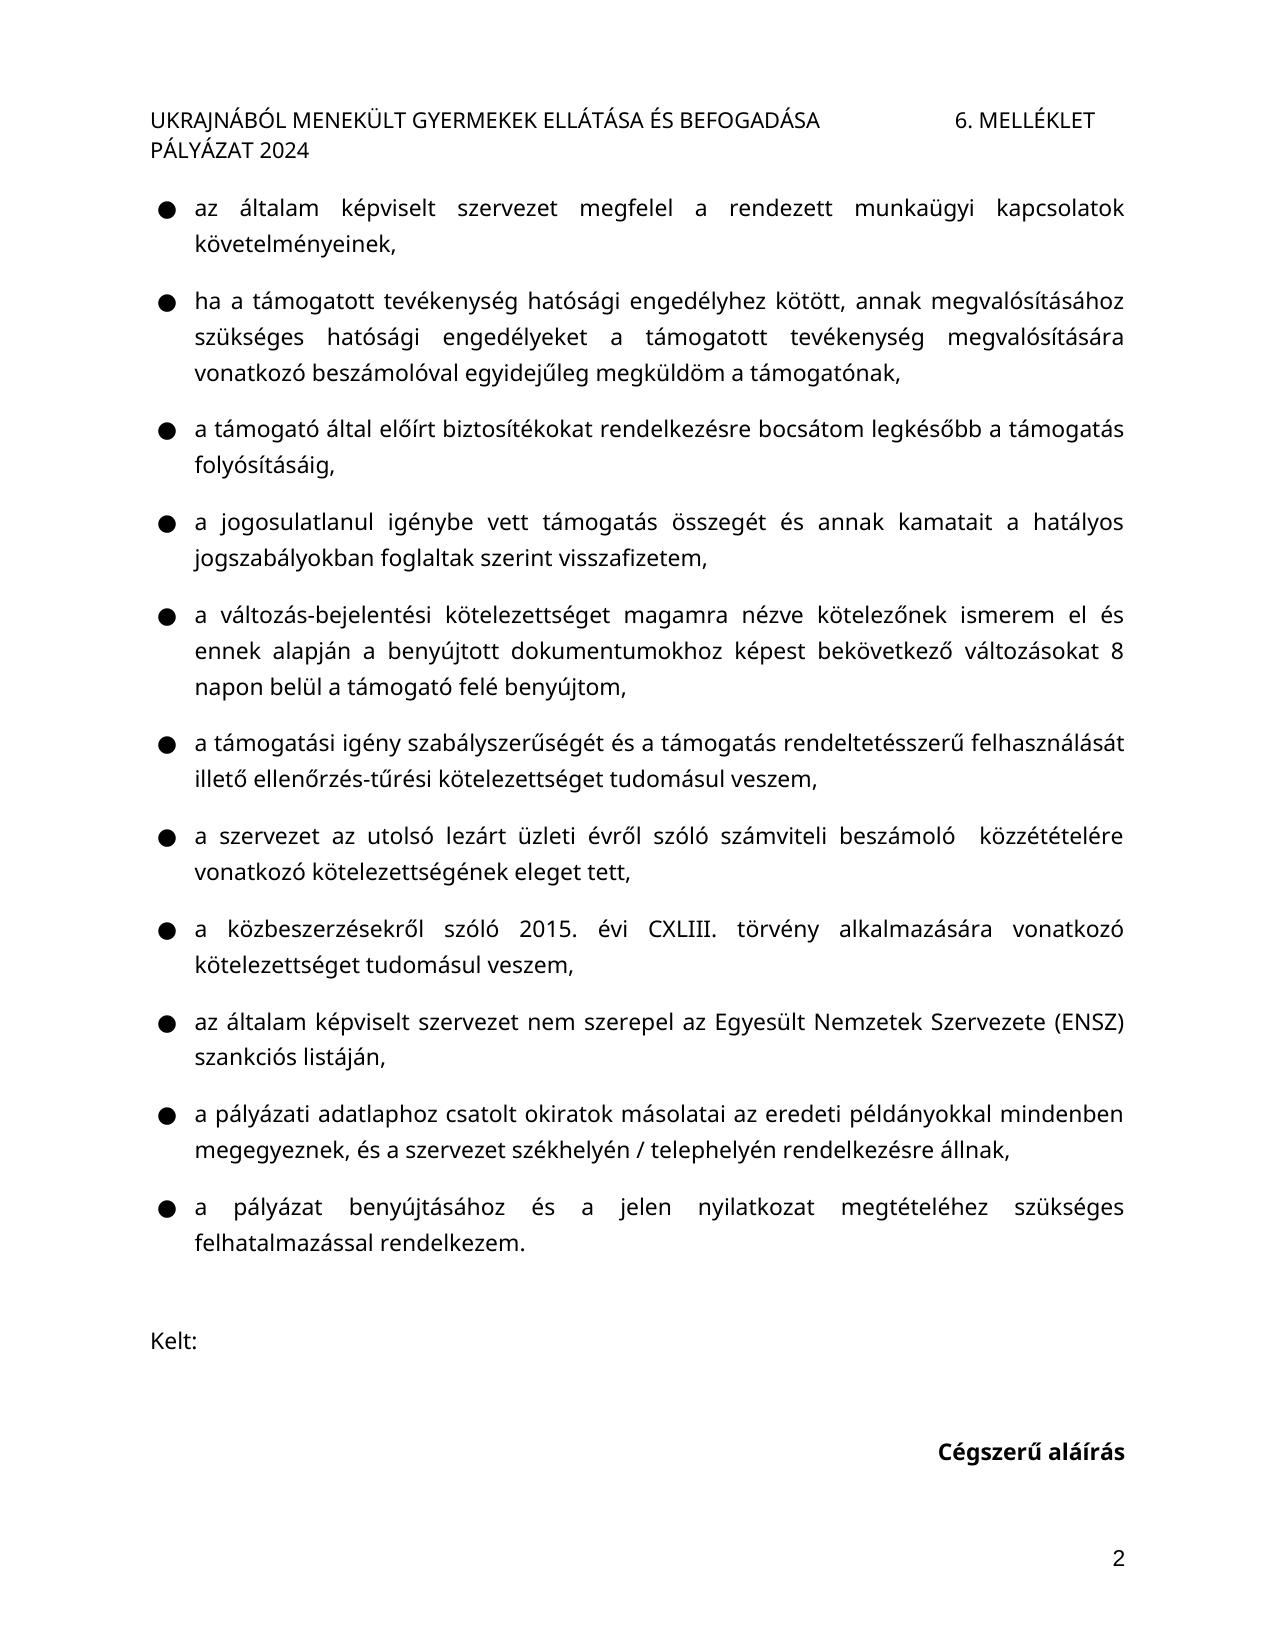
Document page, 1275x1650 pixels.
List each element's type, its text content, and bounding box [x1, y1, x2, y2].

list a pályázati adatlaphoz csatolt okiratok másolatai az eredeti példányokkal mindenben megegyeznek, és a szervezet székhelyén / telephelyén rendelkezésre állnak, [157, 1098, 1125, 1165]
list a támogató által előírt biztosítékokat rendelkezésre bocsátom legkésőbb a támogatás folyósításáig, [157, 413, 1125, 480]
list a változás-bejelentési kötelezettséget magamra nézve kötelezőnek ismerem el és ennek alapján a benyújtott dokumentumokhoz képest bekövetkező változásokat 8 napon belül a támogató felé benyújtom, [157, 599, 1125, 702]
list ha a támogatott tevékenység hatósági engedélyhez kötött, annak megvalósításához szükséges hatósági engedélyeket a támogatott tevékenység megvalósítására vonatkozó beszámolóval egyidejűleg megküldöm a támogatónak, [157, 284, 1125, 388]
list a jogosulatlanul igénybe vett támogatás összegét és annak kamatait a hatályos jogszabályokban foglaltak szerint visszafizetem, [157, 506, 1125, 573]
list az általam képviselt szervezet megfelel a rendezett munkaügyi kapcsolatok követelményeinek, [157, 192, 1125, 259]
list a közbeszerzésekről szóló 2015. évi CXLIII. törvény alkalmazására vonatkozó kötelezettséget tudomásul veszem, [157, 913, 1125, 980]
text Kelt: [150, 1325, 1125, 1356]
list a támogatási igény szabályszerűségét és a támogatás rendeltetésszerű felhasználását illető ellenőrzés-tűrési kötelezettséget tudomásul veszem, [157, 758, 1125, 794]
list a szervezet az utolsó lezárt üzleti évről szóló számviteli beszámoló közzétételére vonatkozó kötelezettségének eleget tett, [157, 820, 1125, 887]
text Cégszerű aláírás [150, 1436, 1125, 1467]
list az általam képviselt szervezet nem szerepel az Egyesült Nemzetek Szervezete (ENSZ) szankciós listáján, [157, 1005, 1125, 1073]
list a pályázat benyújtásához és a jelen nyilatkozat megtételéhez szükséges felhatalmazással rendelkezem. [157, 1191, 1125, 1258]
